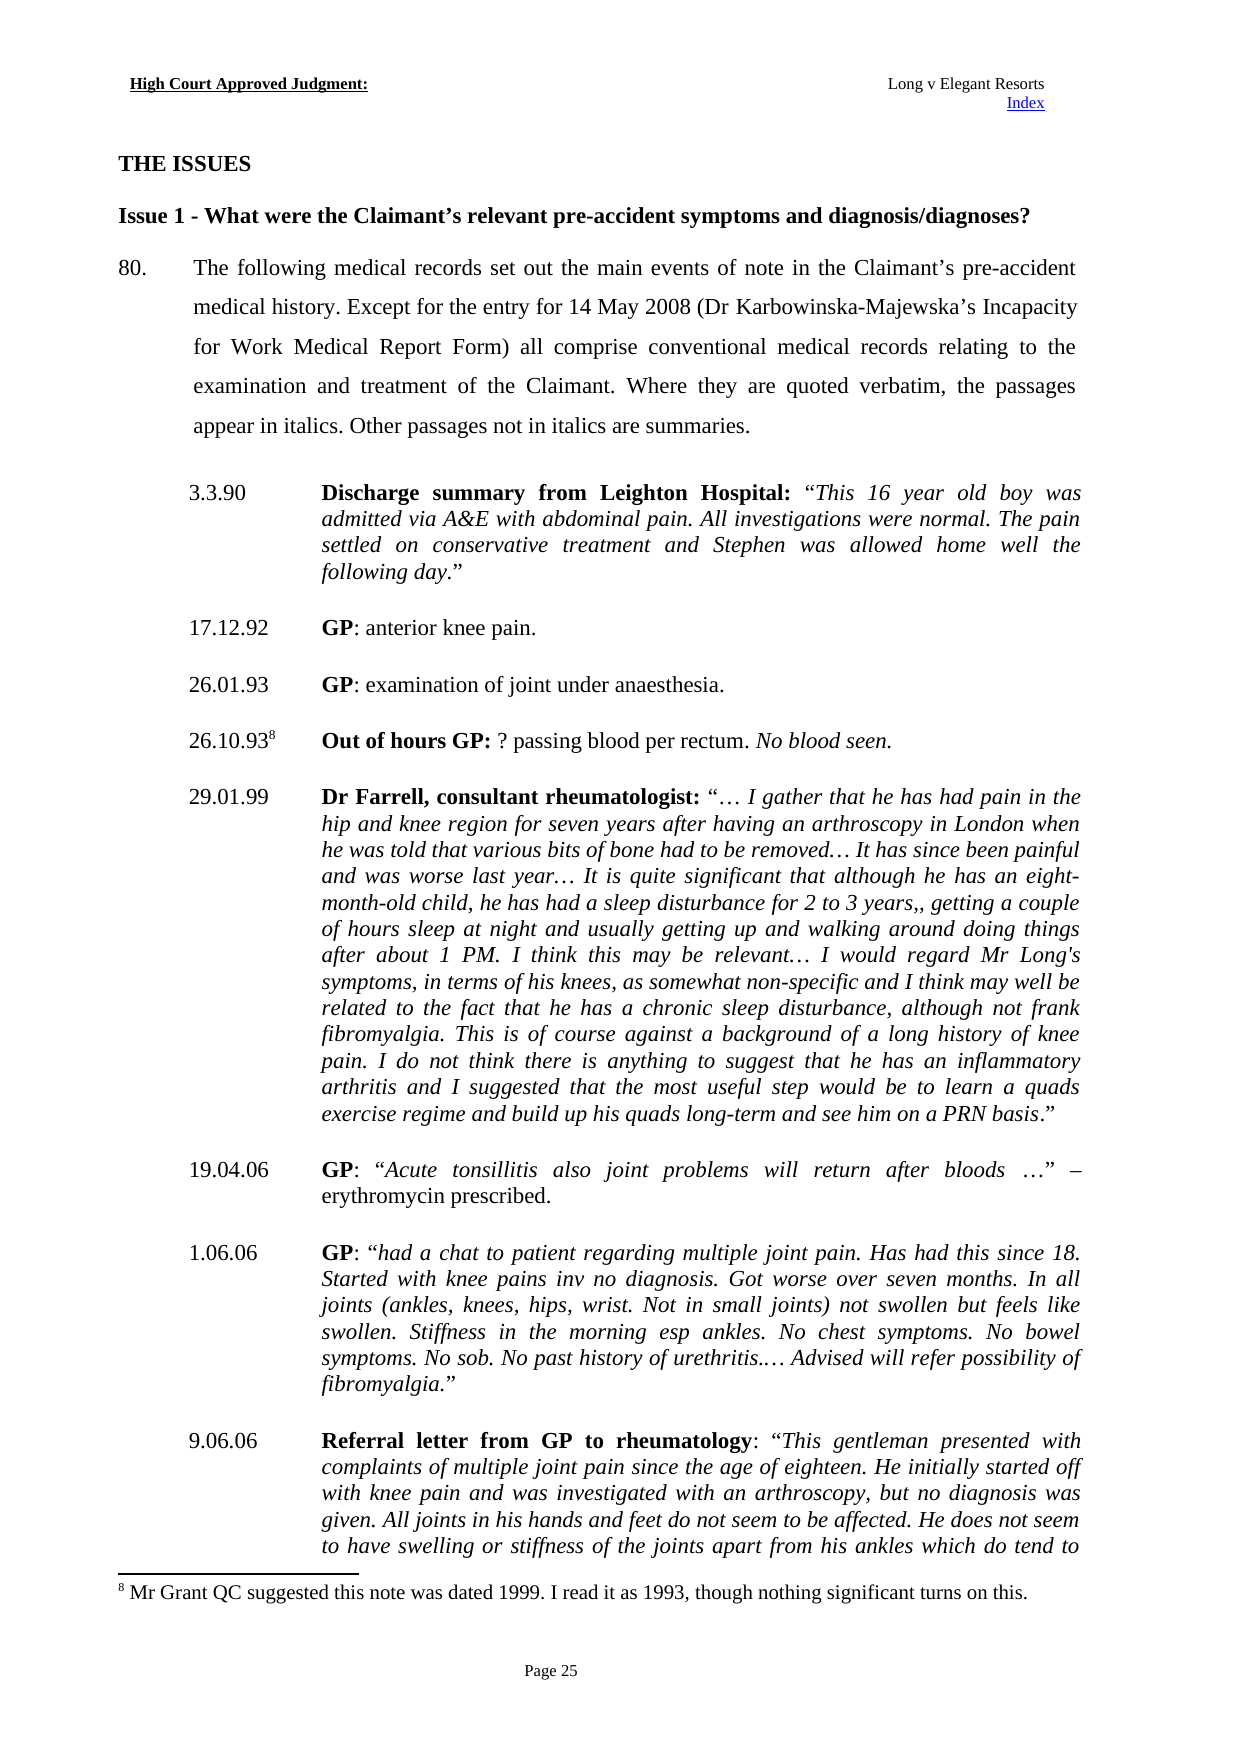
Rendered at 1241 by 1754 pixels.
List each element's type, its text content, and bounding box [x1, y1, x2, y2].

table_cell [310, 1412, 1093, 1558]
list Issue 1 - What were the Claimant’s relevant pre-accident symptoms and diagnosis/diagnoses? [118, 202, 1078, 228]
list THE ISSUES [118, 150, 1078, 176]
table_cell 1.06.06 [177, 1224, 310, 1412]
table_cell Dr Farrell, consultant rheumatologist: “… I gather that he has had pain in the hip and knee region for seven years after having an arthroscopy in London when he was told that various bits of bone had to be removed… It has since been painful and was worse last year… It is quite significant that although he has an eight-month-old child, he has had a sleep disturbance for 2 to 3 years,, getting a couple of hours sleep at night and usually getting up and walking around doing things after about 1 PM. I think this may be relevant… I would regard Mr Long's symptoms, in terms of his knees, as somewhat non-specific and I think may well be related to the fact that he has a chronic sleep disturbance, although not frank fibromyalgia. This is of course against a background of a long history of knee pain. I do not think there is anything to suggest that he has an inflammatory arthritis and I suggested that the most useful step would be to learn a quads exercise regime and build up his quads long-term and see him on a PRN basis.” [310, 768, 1093, 1141]
table_cell GP: “Acute tonsillitis also joint problems will return after bloods …” – erythromycin prescribed. [310, 1141, 1093, 1224]
table_cell 19.04.06 [177, 1141, 310, 1224]
table_header Discharge summary from Leighton Hospital: “This 16 year old boy was admitted via A&E with abdominal pain. All investigations were normal. The pain settled on conservative treatment and Stephen was allowed home well the following day.” [310, 464, 1093, 599]
table_header 3.3.90 [177, 464, 310, 599]
table_cell 9.06.06 [177, 1412, 310, 1558]
table_cell GP: examination of joint under anaesthesia. [310, 656, 1093, 712]
table_cell 26.10.93 [177, 712, 310, 768]
text The following medical records set out the main events of note in the Claimant’s pre-accident medical history. Except for the entry for 14 May 2008 (Dr Karbowinska-Majewska’s Incapacity for Work Medical Report Form) all comprise conventional medical records relating to the examination and treatment of the Claimant. Where they are quoted verbatim, the passages appear in italics. Other passages not in italics are summaries. [118, 254, 1078, 438]
table_cell 26.01.93 [177, 656, 310, 712]
table_cell GP: “had a chat to patient regarding multiple joint pain. Has had this since 18. Started with knee pains inv no diagnosis. Got worse over seven months. In all joints (ankles, knees, hips, wrist. Not in small joints) not swollen but feels like swollen. Stiffness in the morning esp ankles. No chest symptoms. No bowel symptoms. No sob. No past history of urethritis.… Advised will refer possibility of fibromyalgia.” [310, 1224, 1093, 1412]
table_cell GP: anterior knee pain. [310, 599, 1093, 656]
table_cell 17.12.92 [177, 599, 310, 656]
table_cell 29.01.99 [177, 768, 310, 1141]
table_cell Out of hours GP: ? passing blood per rectum. No blood seen. [310, 712, 1093, 768]
